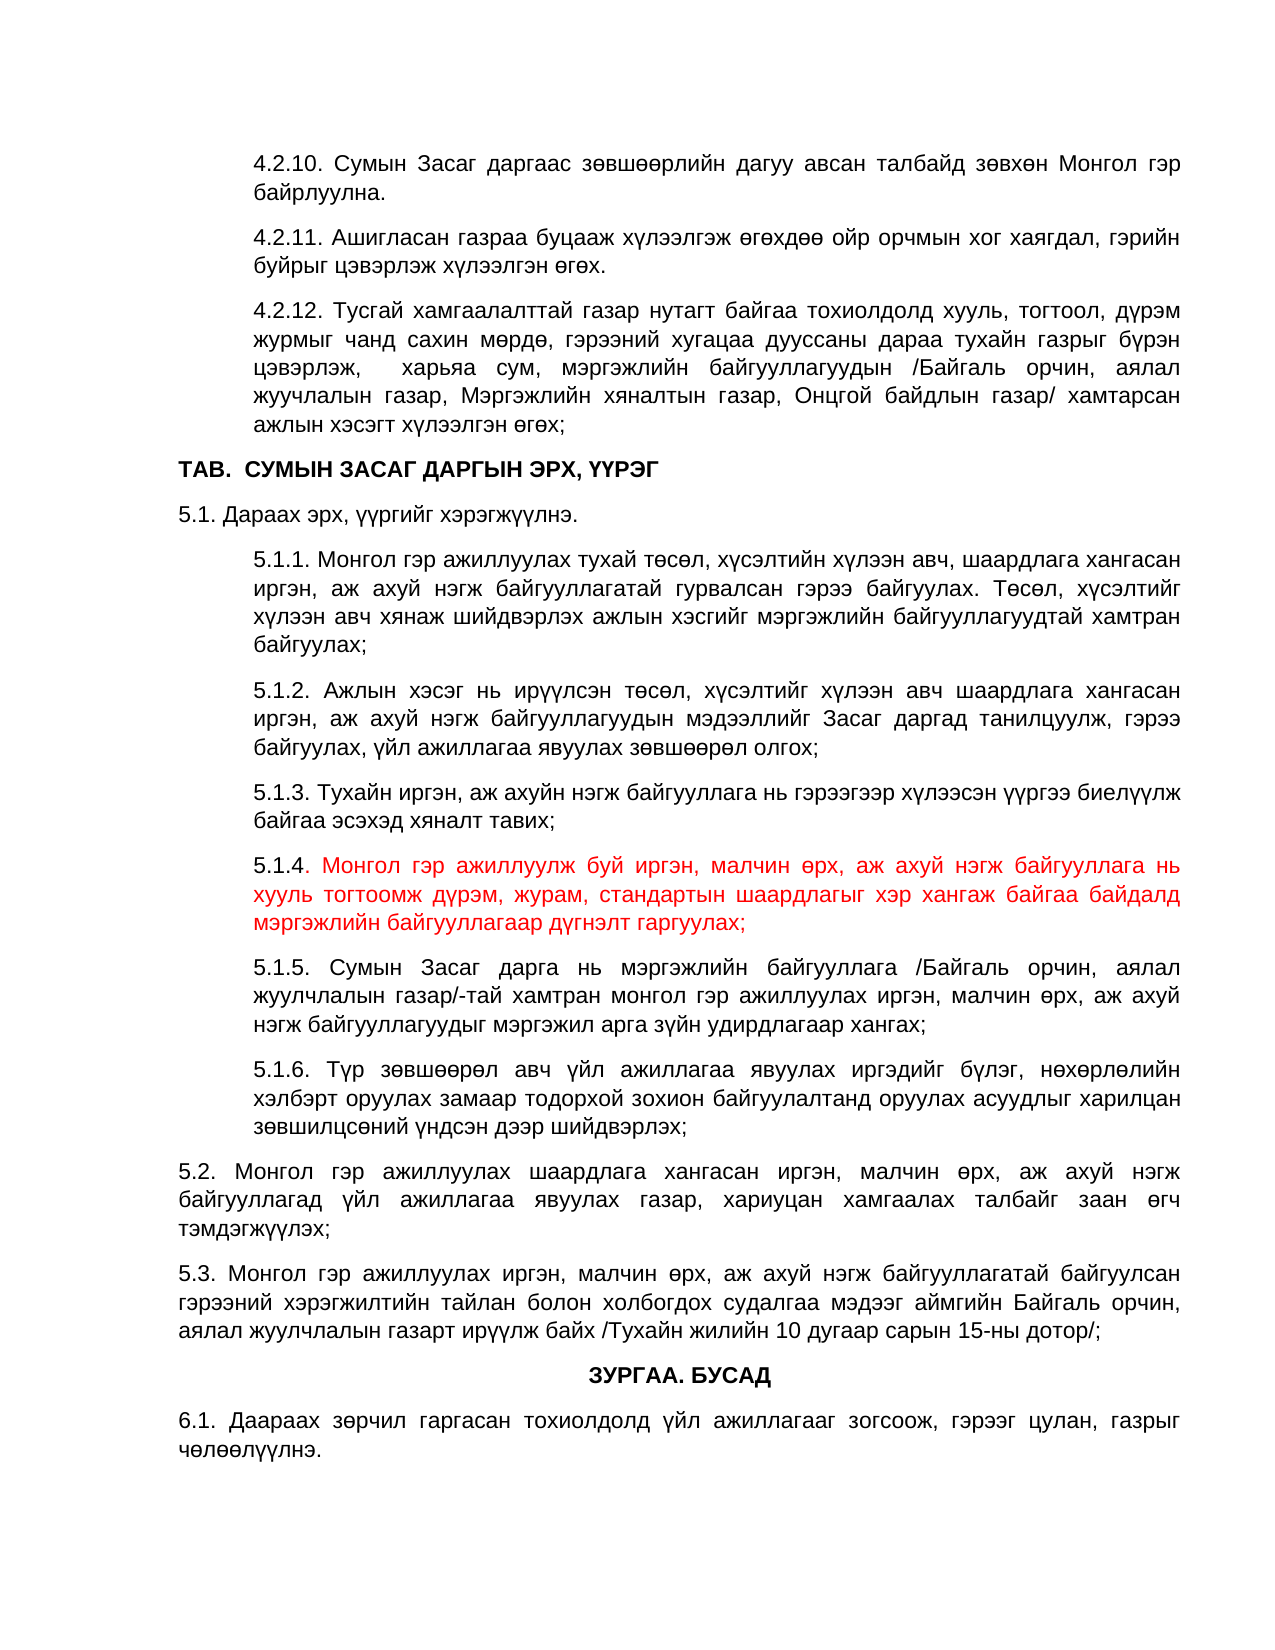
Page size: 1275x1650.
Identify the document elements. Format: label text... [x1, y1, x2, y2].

text 4.2.11. Ашигласан газраа буцааж хүлээлгэж өгөхдөө ойр орчмын хог хаягдал, гэрийн буйрыг цэвэрлэж хүлээлгэн өгөх. [253, 223, 1181, 278]
text 5.1. Дараах эрх, үүргийг хэрэгжүүлнэ. [178, 501, 1181, 527]
text 5.1.5. Сумын Засаг дарга нь мэргэжлийн байгууллага /Байгаль орчин, аялал жуулчлалын газар/-тай хамтран монгол гэр ажиллуулах иргэн, малчин өрх, аж ахуй нэгж байгууллагуудыг мэргэжил арга зүйн удирдлагаар хангах; [253, 954, 1181, 1037]
text 5.1.1. Монгол гэр ажиллуулах тухай төсөл, хүсэлтийн хүлээн авч, шаардлага хангасан иргэн, аж ахуй нэгж байгууллагатай гурвалсан гэрээ байгуулах. Төсөл, хүсэлтийг хүлээн авч хянаж шийдвэрлэх ажлын хэсгийг мэргэжлийн байгууллагуудтай хамтран байгуулах; [253, 546, 1181, 658]
text 4.2.10. Сумын Засаг даргаас зөвшөөрлийн дагуу авсан талбайд зөвхөн Монгол гэр байрлуулна. [253, 150, 1181, 205]
text 5.1.4. Монгол гэр ажиллуулж буй иргэн, малчин өрх, аж ахуй нэгж байгууллага нь хууль тогтоомж дүрэм, журам, стандартын шаардлагыг хэр хангаж байгаа байдалд мэргэжлийн байгууллагаар дүгнэлт гаргуулах; [253, 852, 1181, 935]
text 6.1. Даараах зөрчил гаргасан тохиолдолд үйл ажиллагааг зогсоож, гэрээг цулан, газрыг чөлөөлүүлнэ. [178, 1407, 1181, 1462]
text ЗУРГАА. БУСАД [178, 1362, 1181, 1388]
text 4.2.12. Тусгай хамгаалалттай газар нутагт байгаа тохиолдолд хууль, тогтоол, дүрэм журмыг чанд сахин мөрдө, гэрээний хугацаа дууссаны дараа тухайн газрыг бүрэн цэвэрлэж, харьяа сум, мэргэжлийн байгууллагуудын /Байгаль орчин, аялал жуучлалын газар, Мэргэжлийн хяналтын газар, Онцгой байдлын газар/ хамтарсан ажлын хэсэгт хүлээлгэн өгөх; [253, 297, 1181, 437]
text 5.2. Монгол гэр ажиллуулах шаардлага хангасан иргэн, малчин өрх, аж ахуй нэгж байгууллагад үйл ажиллагаа явуулах газар, хариуцан хамгаалах талбайг заан өгч тэмдэгжүүлэх; [178, 1158, 1181, 1241]
text 5.1.2. Ажлын хэсэг нь ирүүлсэн төсөл, хүсэлтийг хүлээн авч шаардлага хангасан иргэн, аж ахуй нэгж байгууллагуудын мэдээллийг Засаг даргад танилцуулж, гэрээ байгуулах, үйл ажиллагаа явуулах зөвшөөрөл олгох; [253, 677, 1181, 760]
text 5.1.6. Түр зөвшөөрөл авч үйл ажиллагаа явуулах иргэдийг бүлэг, нөхөрлөлийн хэлбэрт оруулах замаар тодорхой зохион байгуулалтанд оруулах асуудлыг харилцан зөвшилцсөний үндсэн дээр шийдвэрлэх; [253, 1056, 1181, 1139]
text ТАВ. СУМЫН ЗАСАГ ДАРГЫН ЭРХ, ҮҮРЭГ [178, 456, 1181, 482]
text 5.1.3. Тухайн иргэн, аж ахуйн нэгж байгууллага нь гэрээгээр хүлээсэн үүргээ биелүүлж байгаа эсэхэд хяналт тавих; [253, 778, 1181, 833]
text 5.3. Монгол гэр ажиллуулах иргэн, малчин өрх, аж ахуй нэгж байгууллагатай байгуулсан гэрээний хэрэгжилтийн тайлан болон холбогдох судалгаа мэдээг аймгийн Байгаль орчин, аялал жуулчлалын газарт ирүүлж байх /Тухайн жилийн 10 дугаар сарын 15-ны дотор/; [178, 1260, 1181, 1343]
